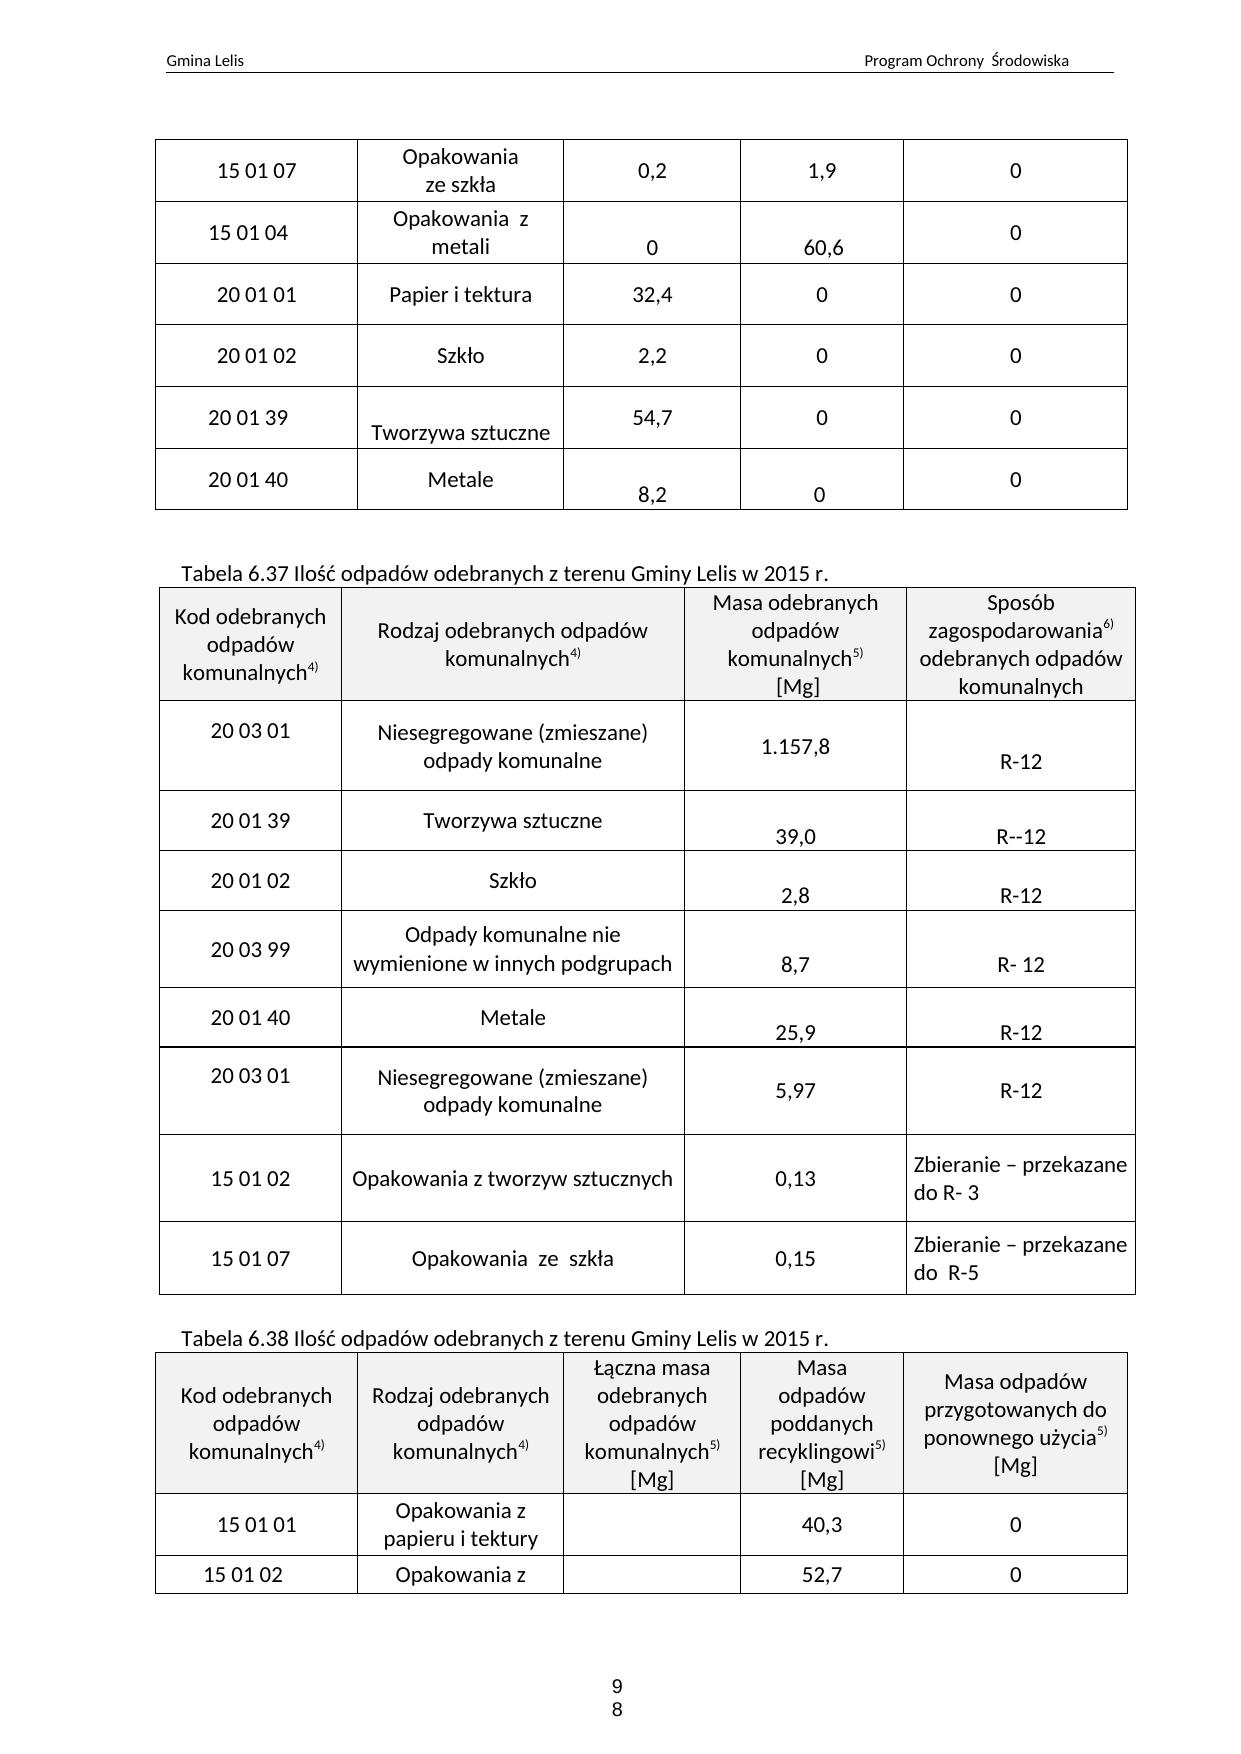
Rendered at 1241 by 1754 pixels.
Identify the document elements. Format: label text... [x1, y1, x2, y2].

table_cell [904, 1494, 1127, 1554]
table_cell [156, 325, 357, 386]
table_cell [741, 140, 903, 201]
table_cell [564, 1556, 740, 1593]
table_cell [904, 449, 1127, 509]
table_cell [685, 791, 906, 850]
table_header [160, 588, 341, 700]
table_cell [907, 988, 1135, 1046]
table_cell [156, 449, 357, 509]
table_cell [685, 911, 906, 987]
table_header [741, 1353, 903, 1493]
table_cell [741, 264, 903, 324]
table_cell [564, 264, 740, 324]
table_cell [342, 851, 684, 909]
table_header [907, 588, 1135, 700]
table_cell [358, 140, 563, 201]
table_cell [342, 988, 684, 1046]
text Tabela 6.37 Ilość odpadów odebranych z terenu Gminy Lelis w 2015 r. [175, 559, 1104, 587]
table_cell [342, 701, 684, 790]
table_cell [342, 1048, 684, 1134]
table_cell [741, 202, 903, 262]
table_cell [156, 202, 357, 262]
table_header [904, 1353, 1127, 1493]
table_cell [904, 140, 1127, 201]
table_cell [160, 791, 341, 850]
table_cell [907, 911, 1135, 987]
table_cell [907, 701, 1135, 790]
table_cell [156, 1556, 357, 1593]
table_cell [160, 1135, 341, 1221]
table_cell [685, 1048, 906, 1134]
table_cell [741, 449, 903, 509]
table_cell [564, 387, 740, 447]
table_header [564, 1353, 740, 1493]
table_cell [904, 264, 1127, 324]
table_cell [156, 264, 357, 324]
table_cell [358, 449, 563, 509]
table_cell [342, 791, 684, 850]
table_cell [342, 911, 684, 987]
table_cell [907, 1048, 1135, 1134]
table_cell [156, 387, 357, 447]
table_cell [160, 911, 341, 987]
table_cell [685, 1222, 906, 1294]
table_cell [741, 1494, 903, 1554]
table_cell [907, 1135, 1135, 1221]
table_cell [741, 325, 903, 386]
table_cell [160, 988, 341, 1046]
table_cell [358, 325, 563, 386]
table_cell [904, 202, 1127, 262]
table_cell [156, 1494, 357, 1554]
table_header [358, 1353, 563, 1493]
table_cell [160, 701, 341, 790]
text Tabela 6.38 Ilość odpadów odebranych z terenu Gminy Lelis w 2015 r. [175, 1324, 1104, 1352]
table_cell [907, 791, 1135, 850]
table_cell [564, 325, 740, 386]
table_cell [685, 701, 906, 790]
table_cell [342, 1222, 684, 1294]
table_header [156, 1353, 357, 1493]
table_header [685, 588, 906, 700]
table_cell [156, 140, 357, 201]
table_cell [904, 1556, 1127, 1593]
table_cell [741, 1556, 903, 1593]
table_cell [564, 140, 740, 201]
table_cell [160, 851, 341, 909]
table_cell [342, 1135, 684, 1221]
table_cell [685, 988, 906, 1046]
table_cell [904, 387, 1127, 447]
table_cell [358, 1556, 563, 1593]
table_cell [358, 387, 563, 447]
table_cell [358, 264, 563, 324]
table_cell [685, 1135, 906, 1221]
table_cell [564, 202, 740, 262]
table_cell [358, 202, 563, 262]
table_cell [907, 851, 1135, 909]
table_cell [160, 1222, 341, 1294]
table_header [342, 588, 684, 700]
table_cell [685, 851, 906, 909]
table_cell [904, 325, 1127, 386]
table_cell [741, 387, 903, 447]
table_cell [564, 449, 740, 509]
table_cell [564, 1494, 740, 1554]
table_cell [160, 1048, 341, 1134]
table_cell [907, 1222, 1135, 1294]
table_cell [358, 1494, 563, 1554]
